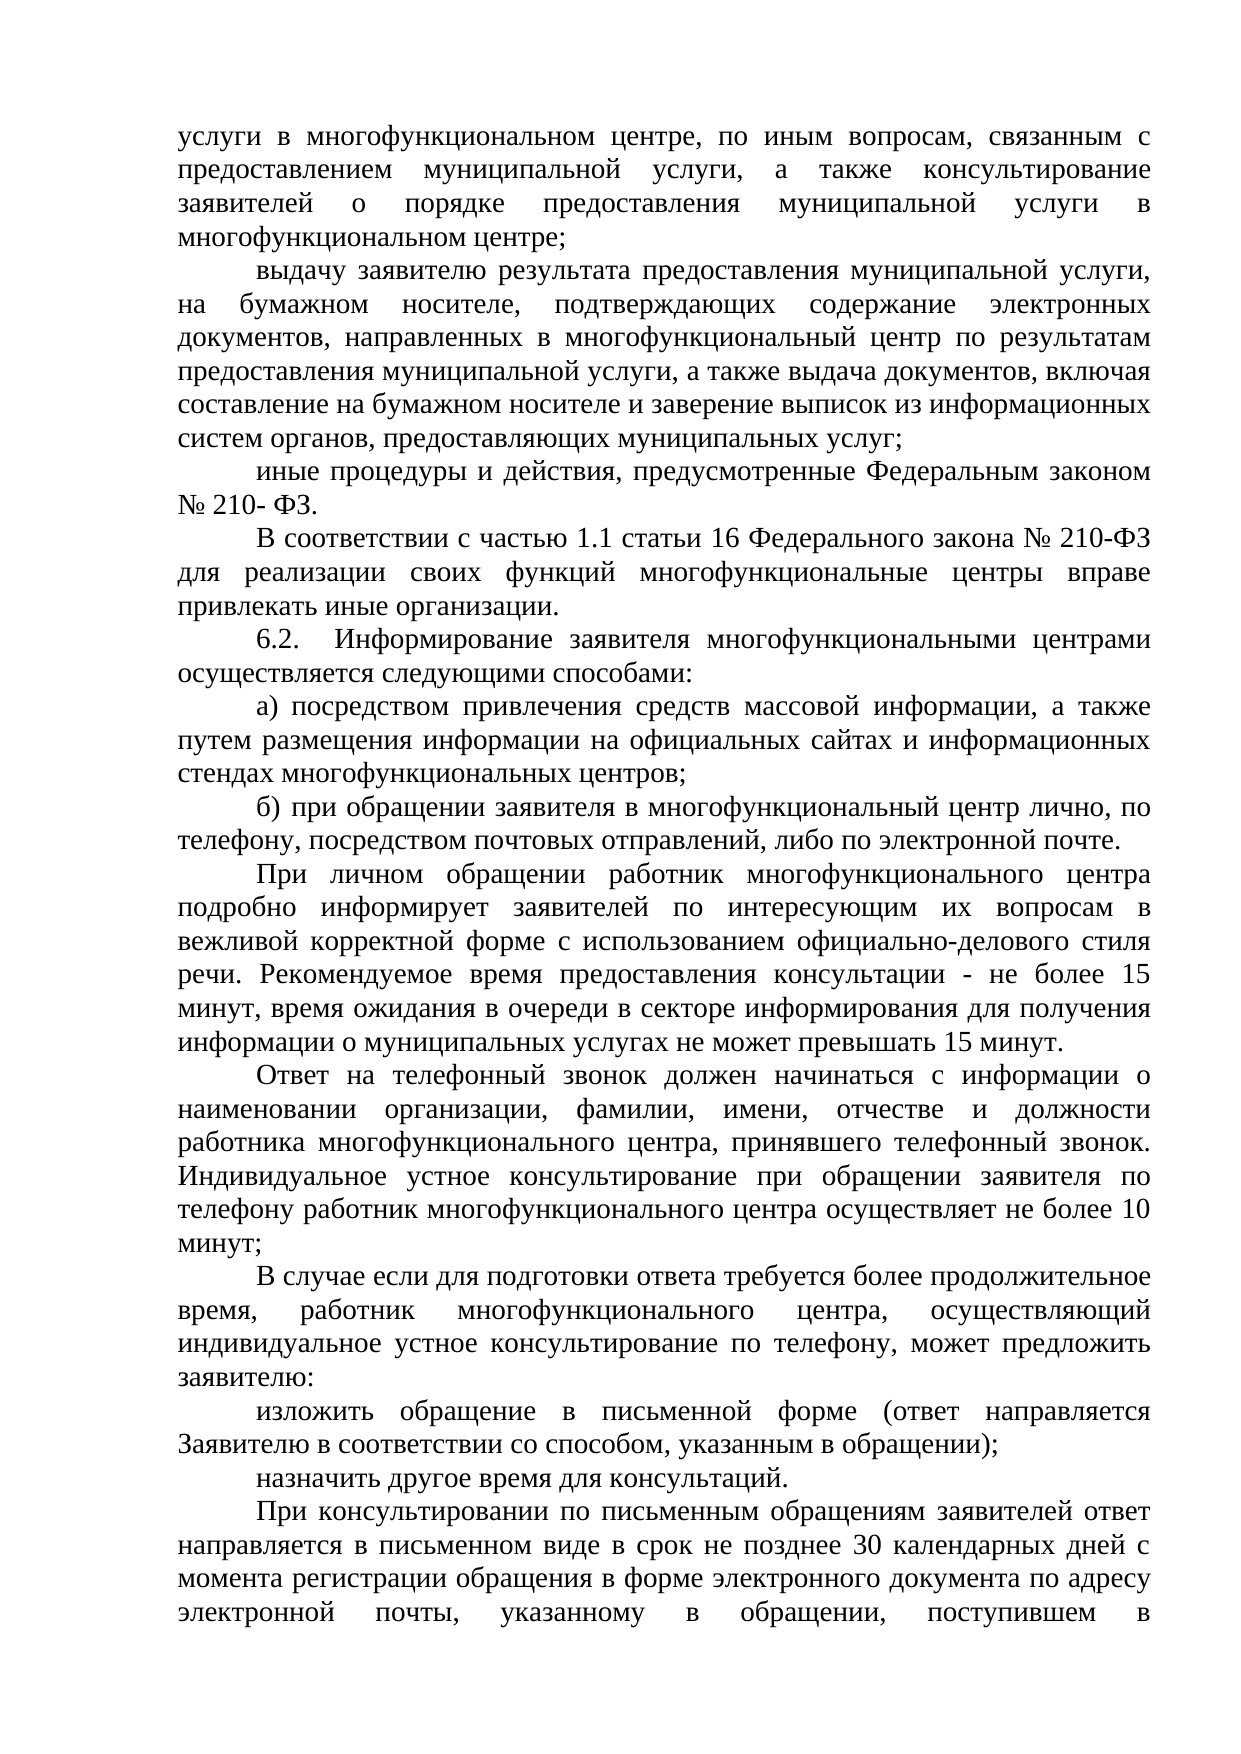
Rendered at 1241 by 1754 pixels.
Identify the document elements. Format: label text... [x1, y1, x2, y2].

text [177, 118, 1152, 252]
text Ответ на телефонный звонок должен начинаться с информации о наименовании организации, фамилии, имени, отчестве и должности работника многофункционального центра, принявшего телефонный звонок. Индивидуальное устное консультирование при обращении заявителя по телефону работник многофункционального центра осуществляет не более 10 минут; [177, 1057, 1152, 1258]
text иные процедуры и действия, предусмотренные Федеральным законом № 210- ФЗ. [177, 453, 1152, 521]
text При личном обращении работник многофункционального центра подробно информирует заявителей по интересующим их вопросам в вежливой корректной форме с использованием официально-делового стиля речи. Рекомендуемое время предоставления консультации - не более 15 минут, время ожидания в очереди в секторе информирования для получения информации о муниципальных услугах не может превышать 15 минут. [177, 856, 1152, 1057]
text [177, 1493, 1152, 1627]
text В случае если для подготовки ответа требуется более продолжительное время, работник многофункционального центра, осуществляющий индивидуальное устное консультирование по телефону, может предложить заявителю: [177, 1258, 1152, 1393]
text б) при обращении заявителя в многофункциональный центр лично, по телефону, посредством почтовых отправлений, либо по электронной почте. [177, 789, 1152, 856]
text назначить другое время для консультаций. [177, 1460, 1152, 1493]
text а) посредством привлечения средств массовой информации, а также путем размещения информации на официальных сайтах и информационных стендах многофункциональных центров; [177, 688, 1152, 789]
text выдачу заявителю результата предоставления муниципальной услуги, на бумажном носителе, подтверждающих содержание электронных документов, направленных в многофункциональный центр по результатам предоставления муниципальной услуги, а также выдача документов, включая составление на бумажном носителе и заверение выписок из информационных систем органов, предоставляющих муниципальных услуг; [177, 252, 1152, 453]
list Информирование заявителя многофункциональными центрами осуществляется следующими способами: [177, 621, 1152, 688]
text В соответствии с частью 1.1 статьи 16 Федерального закона № 210-ФЗ для реализации своих функций многофункциональные центры вправе привлекать иные организации. [177, 521, 1152, 621]
text изложить обращение в письменной форме (ответ направляется Заявителю в соответствии со способом, указанным в обращении); [177, 1393, 1152, 1460]
